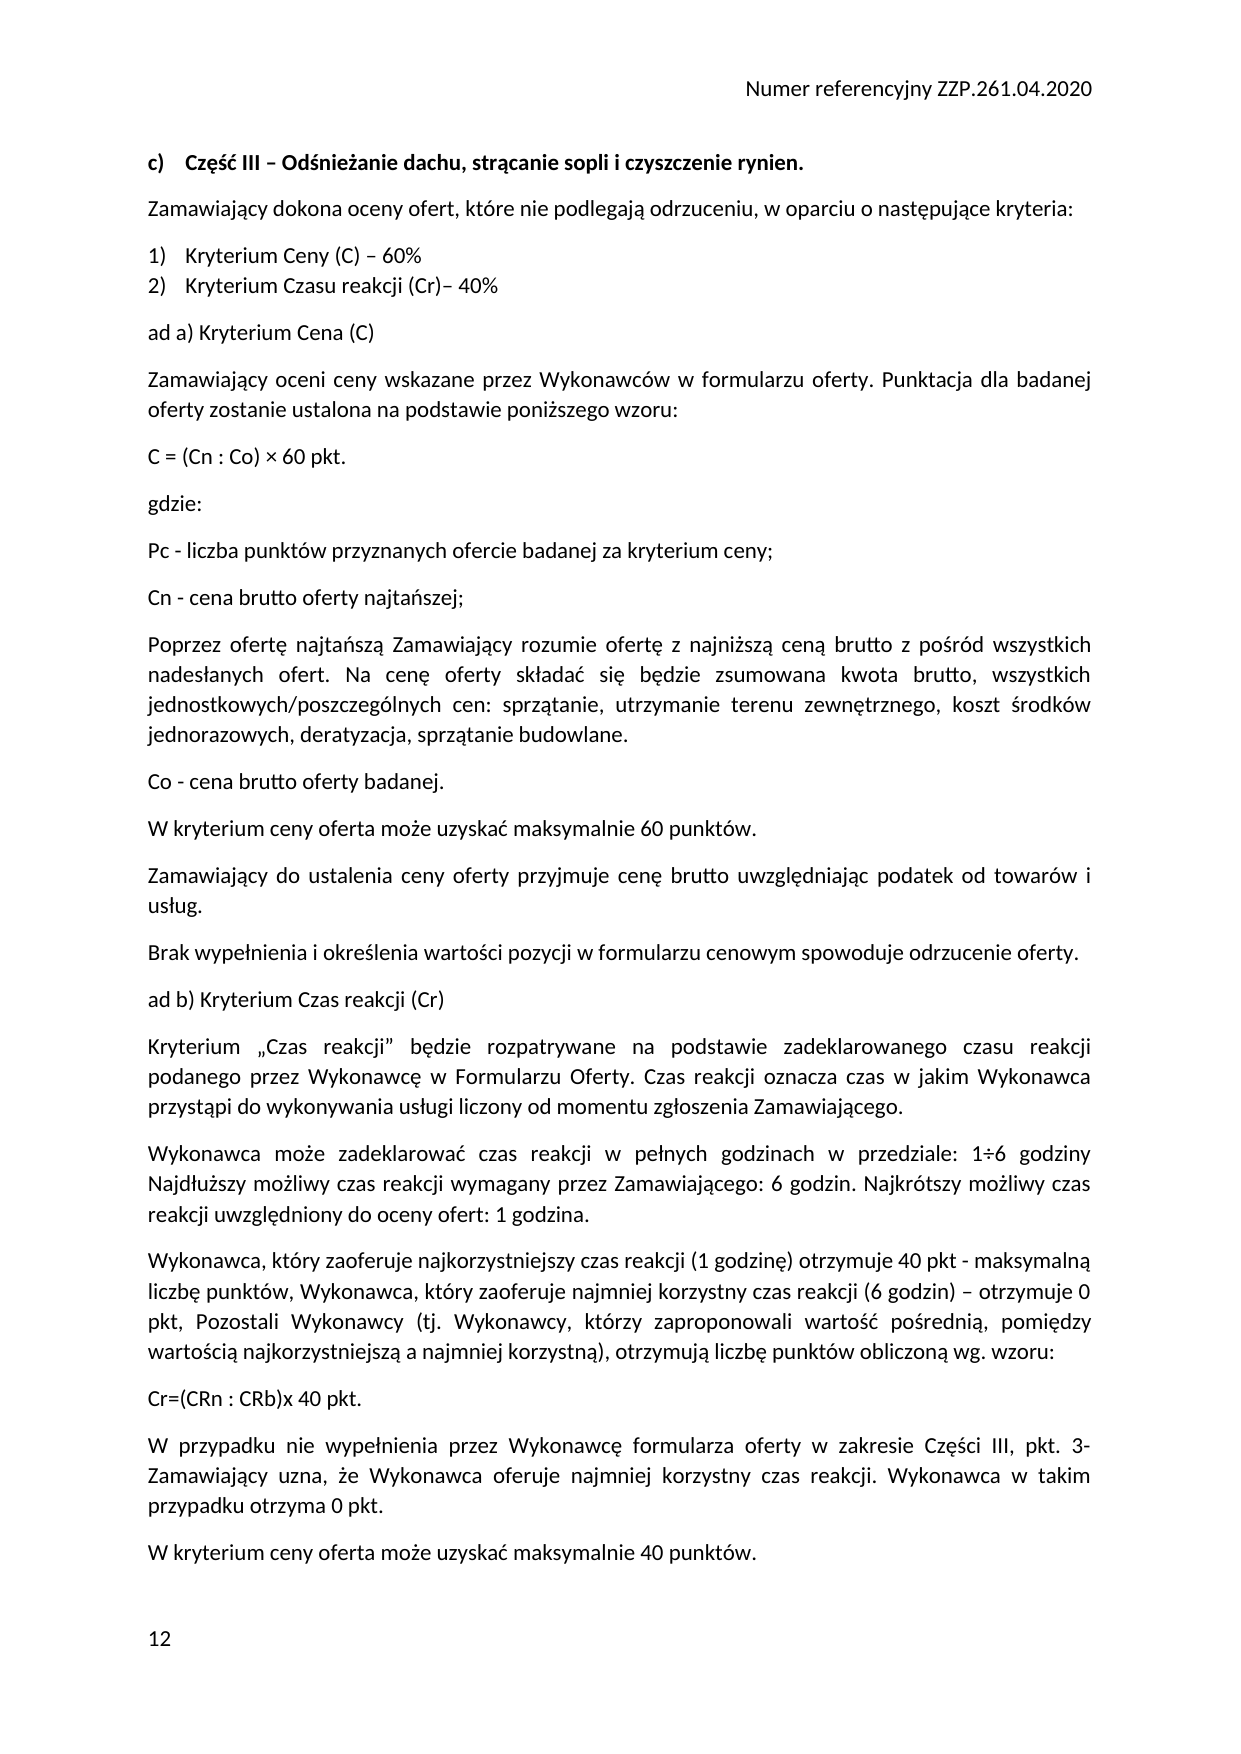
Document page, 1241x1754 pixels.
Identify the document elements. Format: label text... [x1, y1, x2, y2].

text Cn - cena brutto oferty najtańszej; [148, 583, 1093, 611]
list Kryterium Ceny (C) – 60% [148, 241, 1093, 269]
text gdzie: [148, 489, 1093, 517]
text Cr=(CRn : CRb)x 40 pkt. [148, 1384, 1093, 1412]
text W kryterium ceny oferta może uzyskać maksymalnie 40 punktów. [148, 1538, 1093, 1566]
text Co - cena brutto oferty badanej. [148, 767, 1093, 795]
text W przypadku nie wypełnienia przez Wykonawcę formularza oferty w zakresie Części III, pkt. 3- Zamawiający uzna, że Wykonawca oferuje najmniej korzystny czas reakcji. Wykonawca w takim przypadku otrzyma 0 pkt. [148, 1431, 1093, 1519]
text Pc - liczba punktów przyznanych ofercie badanej za kryterium ceny; [148, 536, 1093, 564]
text Zamawiający do ustalenia ceny oferty przyjmuje cenę brutto uwzględniając podatek od towarów i usług. [148, 861, 1093, 919]
text Zamawiający oceni ceny wskazane przez Wykonawców w formularzu oferty. Punktacja dla badanej oferty zostanie ustalona na podstawie poniższego wzoru: [148, 365, 1093, 423]
text W kryterium ceny oferta może uzyskać maksymalnie 60 punktów. [148, 814, 1093, 842]
list Część III – Odśnieżanie dachu, strącanie sopli i czyszczenie rynien. [148, 148, 1093, 176]
text ad b) Kryterium Czas reakcji (Cr) [148, 985, 1093, 1013]
text Poprzez ofertę najtańszą Zamawiający rozumie ofertę z najniższą ceną brutto z pośród wszystkich nadesłanych ofert. Na cenę oferty składać się będzie zsumowana kwota brutto, wszystkich jednostkowych/poszczególnych cen: sprzątanie, utrzymanie terenu zewnętrznego, koszt środków jednorazowych, deratyzacja, sprzątanie budowlane. [148, 630, 1093, 748]
text Zamawiający dokona oceny ofert, które nie podlegają odrzuceniu, w oparciu o następujące kryteria: [148, 194, 1093, 222]
text Wykonawca, który zaoferuje najkorzystniejszy czas reakcji (1 godzinę) otrzymuje 40 pkt - maksymalną liczbę punktów, Wykonawca, który zaoferuje najmniej korzystny czas reakcji (6 godzin) – otrzymuje 0 pkt, Pozostali Wykonawcy (tj. Wykonawcy, którzy zaproponowali wartość pośrednią, pomiędzy wartością najkorzystniejszą a najmniej korzystną), otrzymują liczbę punktów obliczoną wg. wzoru: [148, 1247, 1093, 1365]
text Wykonawca może zadeklarować czas reakcji w pełnych godzinach w przedziale: 1÷6 godziny Najdłuższy możliwy czas reakcji wymagany przez Zamawiającego: 6 godzin. Najkrótszy możliwy czas reakcji uwzględniony do oceny ofert: 1 godzina. [148, 1139, 1093, 1228]
list Kryterium Czasu reakcji (Cr)– 40% [148, 272, 1093, 299]
text ad a) Kryterium Cena (C) [148, 318, 1093, 346]
text C = (Cn : Co) × 60 pkt. [148, 442, 1093, 470]
text Kryterium „Czas reakcji” będzie rozpatrywane na podstawie zadeklarowanego czasu reakcji podanego przez Wykonawcę w Formularzu Oferty. Czas reakcji oznacza czas w jakim Wykonawca przystąpi do wykonywania usługi liczony od momentu zgłoszenia Zamawiającego. [148, 1032, 1093, 1120]
text Brak wypełnienia i określenia wartości pozycji w formularzu cenowym spowoduje odrzucenie oferty. [148, 938, 1093, 966]
